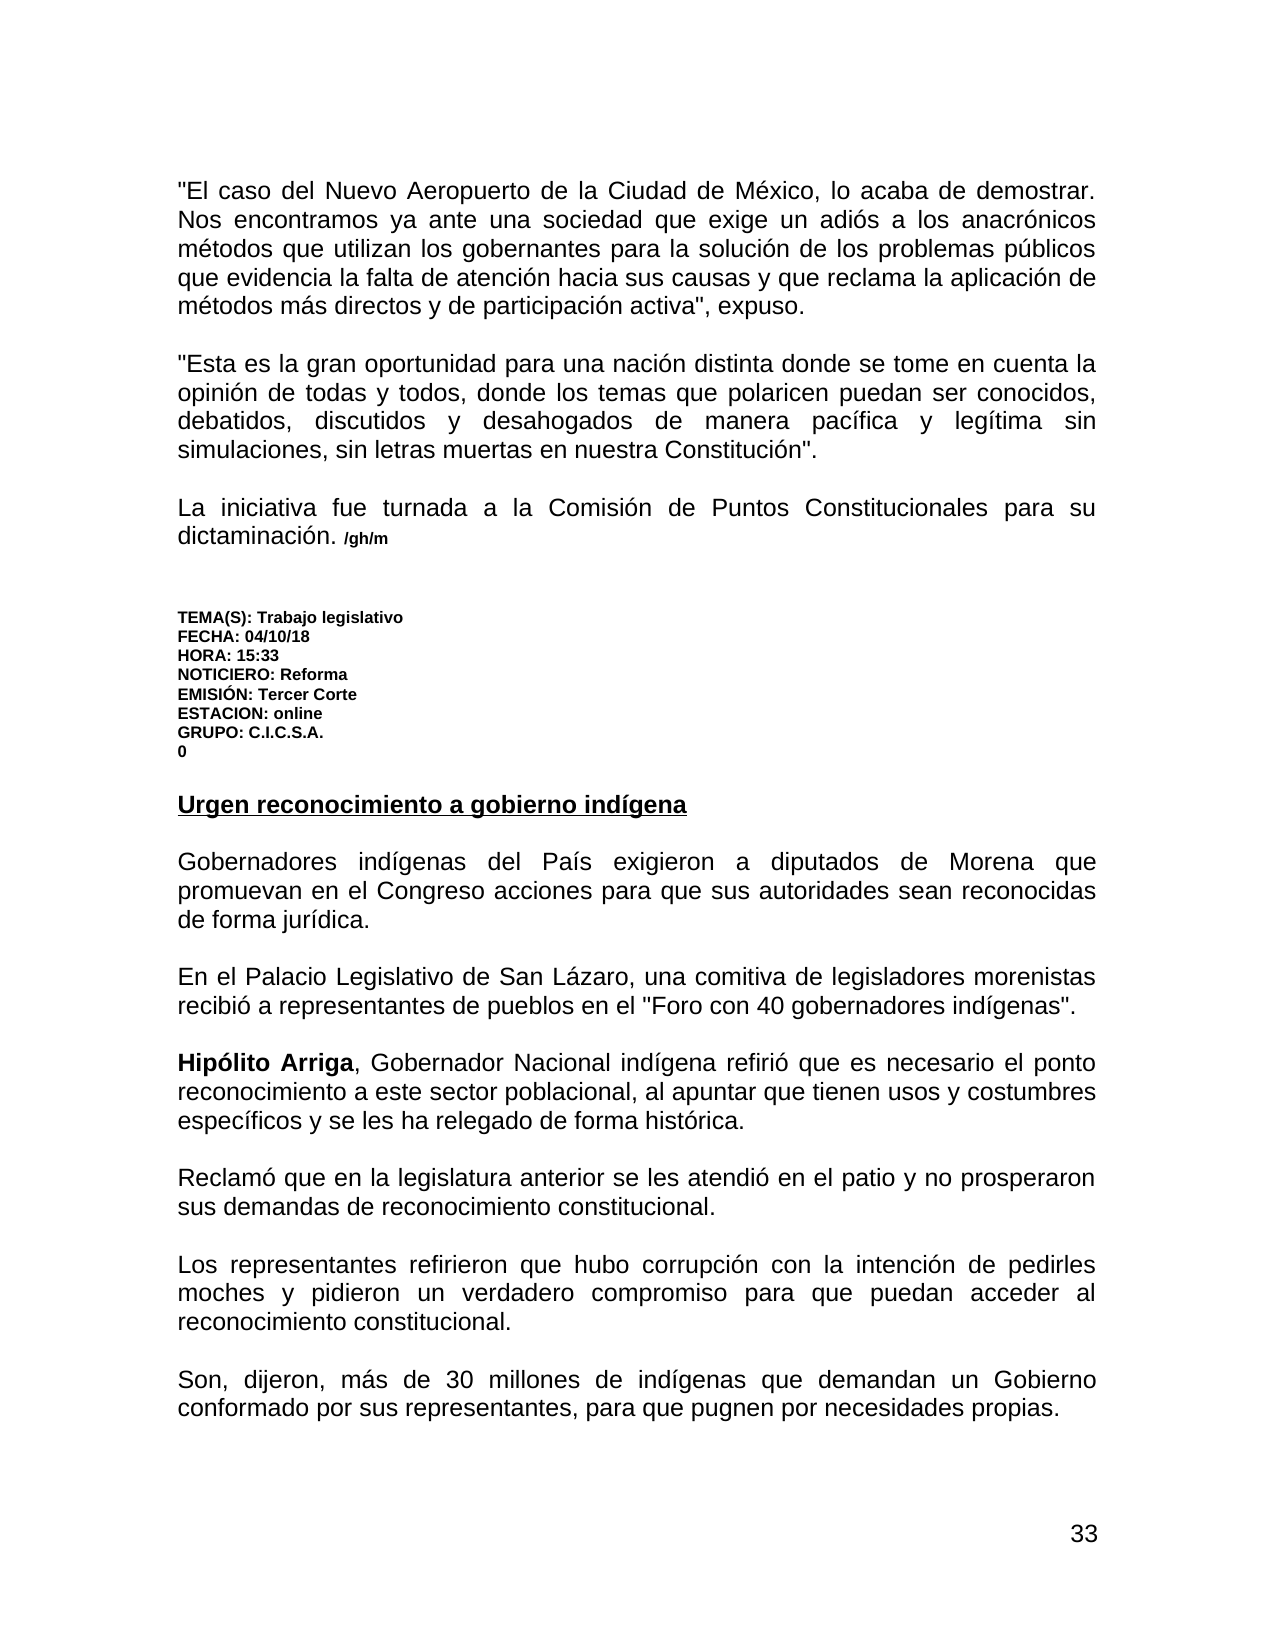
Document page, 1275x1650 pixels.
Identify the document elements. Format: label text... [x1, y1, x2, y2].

text NOTICIERO: Reforma [177, 665, 1098, 684]
text FECHA: 04/10/18 [177, 627, 1098, 646]
text TEMA(S): Trabajo legislativo [177, 608, 1098, 627]
text "El caso del Nuevo Aeropuerto de la Ciudad de México, lo acaba de demostrar. Nos encontramos ya ante una sociedad que exige un adiós a los anacrónicos métodos que utilizan los gobernantes para la solución de los problemas públicos que evidencia la falta de atención hacia sus causas y que reclama la aplicación de métodos más directos y de participación activa", expuso. [177, 176, 1098, 320]
text Reclamó que en la legislatura anterior se les atendió en el patio y no prosperaron sus demandas de reconocimiento constitucional. [177, 1163, 1098, 1221]
text HORA: 15:33 [177, 646, 1098, 665]
text "Esta es la gran oportunidad para una nación distinta donde se tome en cuenta la opinión de todas y todos, donde los temas que polaricen puedan ser conocidos, debatidos, discutidos y desahogados de manera pacífica y legítima sin simulaciones, sin letras muertas en nuestra Constitución". [177, 349, 1098, 464]
text La iniciativa fue turnada a la Comisión de Puntos Constitucionales para su dictaminación. /gh/m [177, 493, 1098, 550]
text En el Palacio Legislativo de San Lázaro, una comitiva de legisladores morenistas recibió a representantes de pueblos en el "Foro con 40 gobernadores indígenas". [177, 962, 1098, 1020]
text Son, dijeron, más de 30 millones de indígenas que demandan un Gobierno conformado por sus representantes, para que pugnen por necesidades propias. [177, 1365, 1098, 1422]
text Hipólito Arriga, Gobernador Nacional indígena refirió que es necesario el ponto reconocimiento a este sector poblacional, al apuntar que tienen usos y costumbres específicos y se les ha relegado de forma histórica. [177, 1048, 1098, 1135]
text GRUPO: C.I.C.S.A. [177, 723, 1098, 742]
text ESTACION: online [177, 703, 1098, 723]
text Gobernadores indígenas del País exigieron a diputados de Morena que promuevan en el Congreso acciones para que sus autoridades sean reconocidas de forma jurídica. [177, 847, 1098, 933]
text 0 [177, 742, 1098, 761]
text Los representantes refirieron que hubo corrupción con la intención de pedirles moches y pidieron un verdadero compromiso para que puedan acceder al reconocimiento constitucional. [177, 1250, 1098, 1336]
text Urgen reconocimiento a gobierno indígena [177, 790, 1098, 818]
text EMISIÓN: Tercer Corte [177, 684, 1098, 703]
